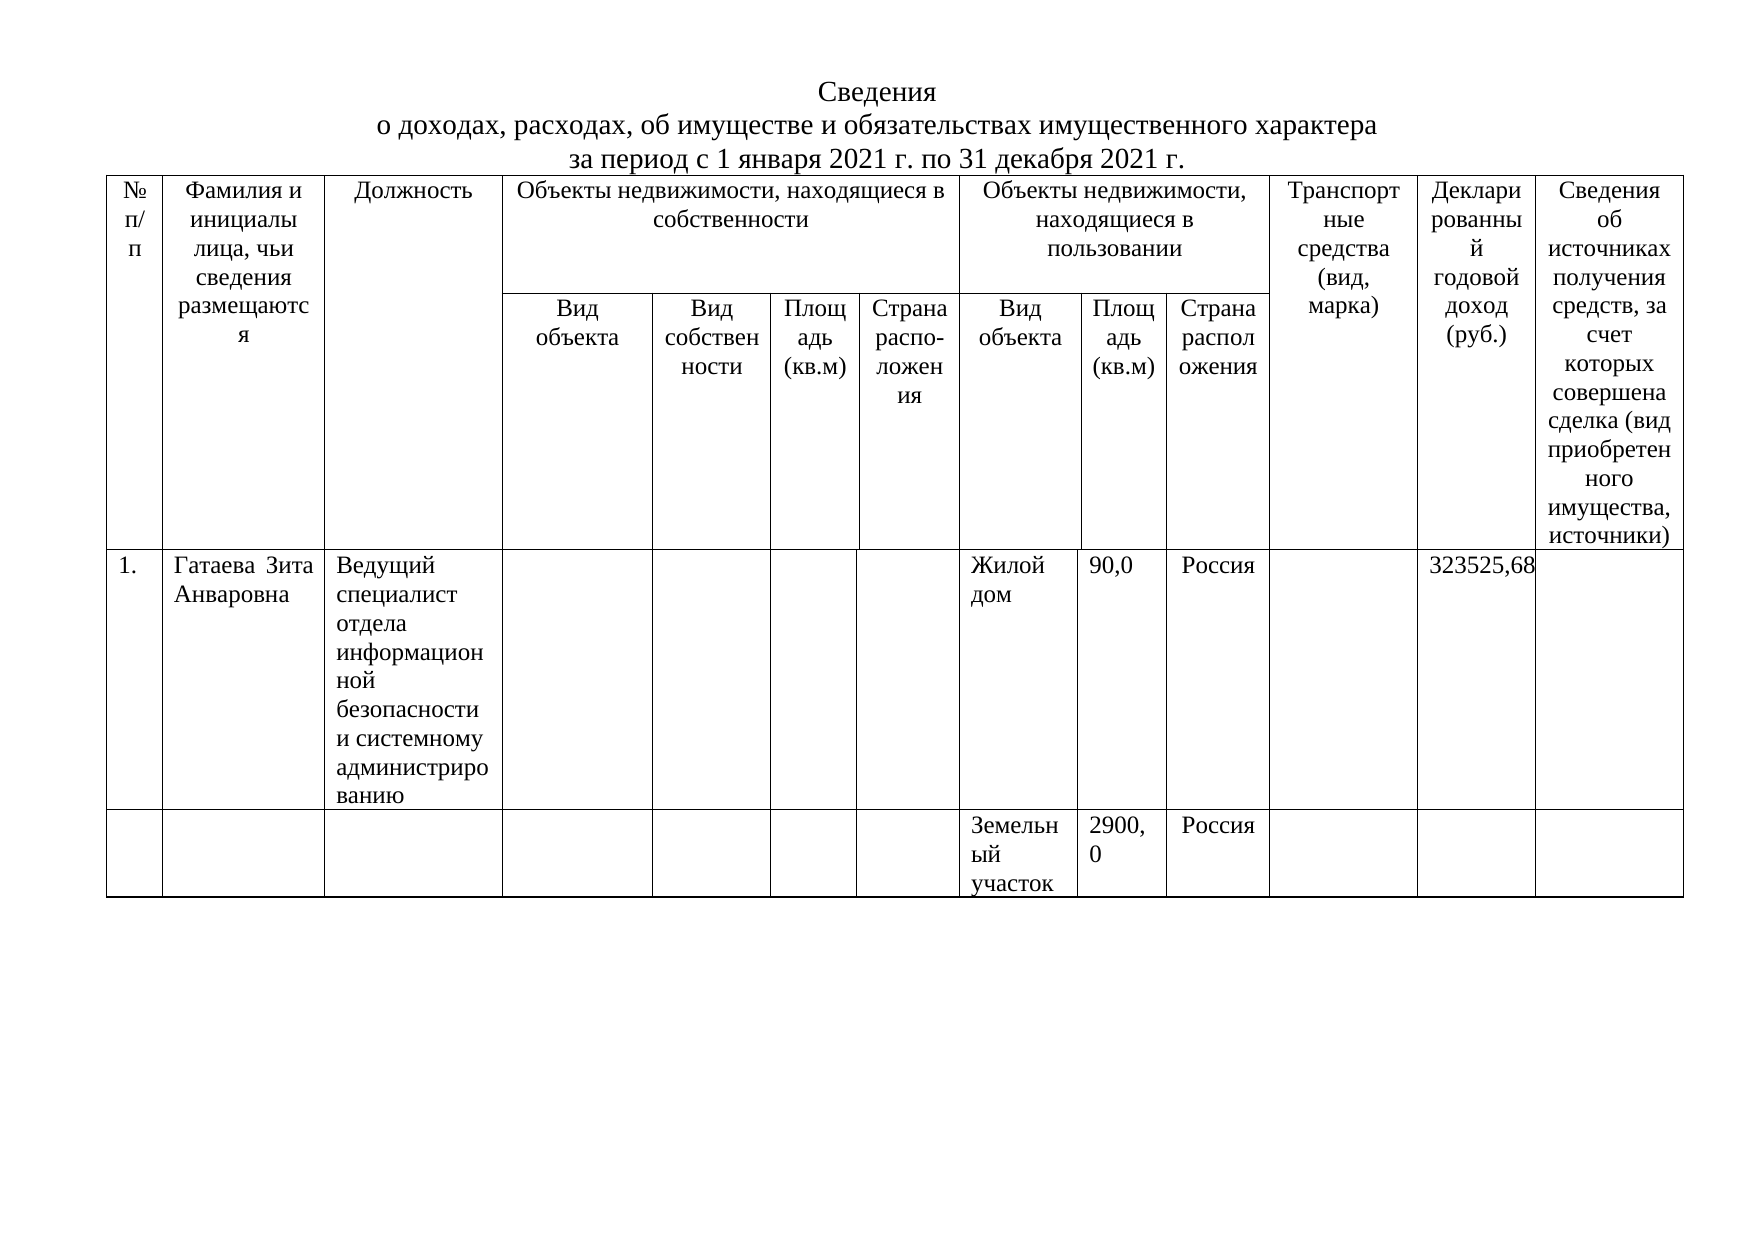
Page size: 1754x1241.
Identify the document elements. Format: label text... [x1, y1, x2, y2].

table_cell [503, 550, 652, 809]
table_cell [653, 550, 770, 809]
table_header № п/п [107, 176, 162, 549]
table_cell [325, 810, 502, 896]
table_cell [771, 550, 856, 809]
table_header Должность [325, 176, 502, 549]
table_cell Страна расположения [1167, 294, 1269, 549]
table_cell Россия [1167, 550, 1269, 809]
table_cell [771, 810, 856, 896]
table_cell [1418, 810, 1535, 896]
text о доходах, расходах, об имуществе и обязательствах имущественного характера [118, 107, 1636, 141]
table_cell [1270, 810, 1417, 896]
table_cell [653, 810, 770, 896]
table_cell [163, 810, 324, 896]
table_cell [1536, 550, 1683, 809]
table_cell Вид собственности [653, 294, 770, 549]
table_cell [1270, 550, 1417, 809]
table_cell [107, 810, 162, 896]
table_header Объекты недвижимости, находящиеся в собственности [503, 176, 959, 292]
table_cell Земельный участок [960, 810, 1077, 896]
table_cell 1. [107, 550, 162, 809]
table_cell Гатаева Зита Анваровна [163, 550, 324, 809]
table_cell 323525,68 [1418, 550, 1535, 809]
text за период с 1 января 2021 г. по 31 декабря 2021 г. [118, 141, 1636, 174]
table_cell Площадь (кв.м) [1082, 294, 1166, 549]
table_cell [1536, 810, 1683, 896]
table_header Объекты недвижимости, находящиеся в пользовании [960, 176, 1269, 292]
table_cell Жилой дом [960, 550, 1077, 809]
table_header Сведения об источниках получения средств, за счет которых совершена сделка (вид приобретенного имущества, источники) [1536, 176, 1683, 549]
table_header Декларированный годовой доход (руб.) [1418, 176, 1535, 549]
table_cell Страна распо-ложения [860, 294, 959, 549]
table_cell Ведущий специалист отдела информационной безопасности и системному администрированию [325, 550, 502, 809]
table_cell 90,0 [1078, 550, 1166, 809]
table_cell 2900,0 [1078, 810, 1166, 896]
table_header Транспортные средства (вид, марка) [1270, 176, 1417, 549]
text Сведения [118, 74, 1636, 107]
table_cell Вид объекта [960, 294, 1081, 549]
table_cell Вид объекта [503, 294, 652, 549]
table_cell [503, 810, 652, 896]
table_cell Россия [1167, 810, 1269, 896]
table_cell [857, 810, 959, 896]
table_cell [857, 550, 959, 809]
table_header Фамилия и инициалы лица, чьи сведения размещаются [163, 176, 324, 549]
table_cell Площадь (кв.м) [771, 294, 859, 549]
